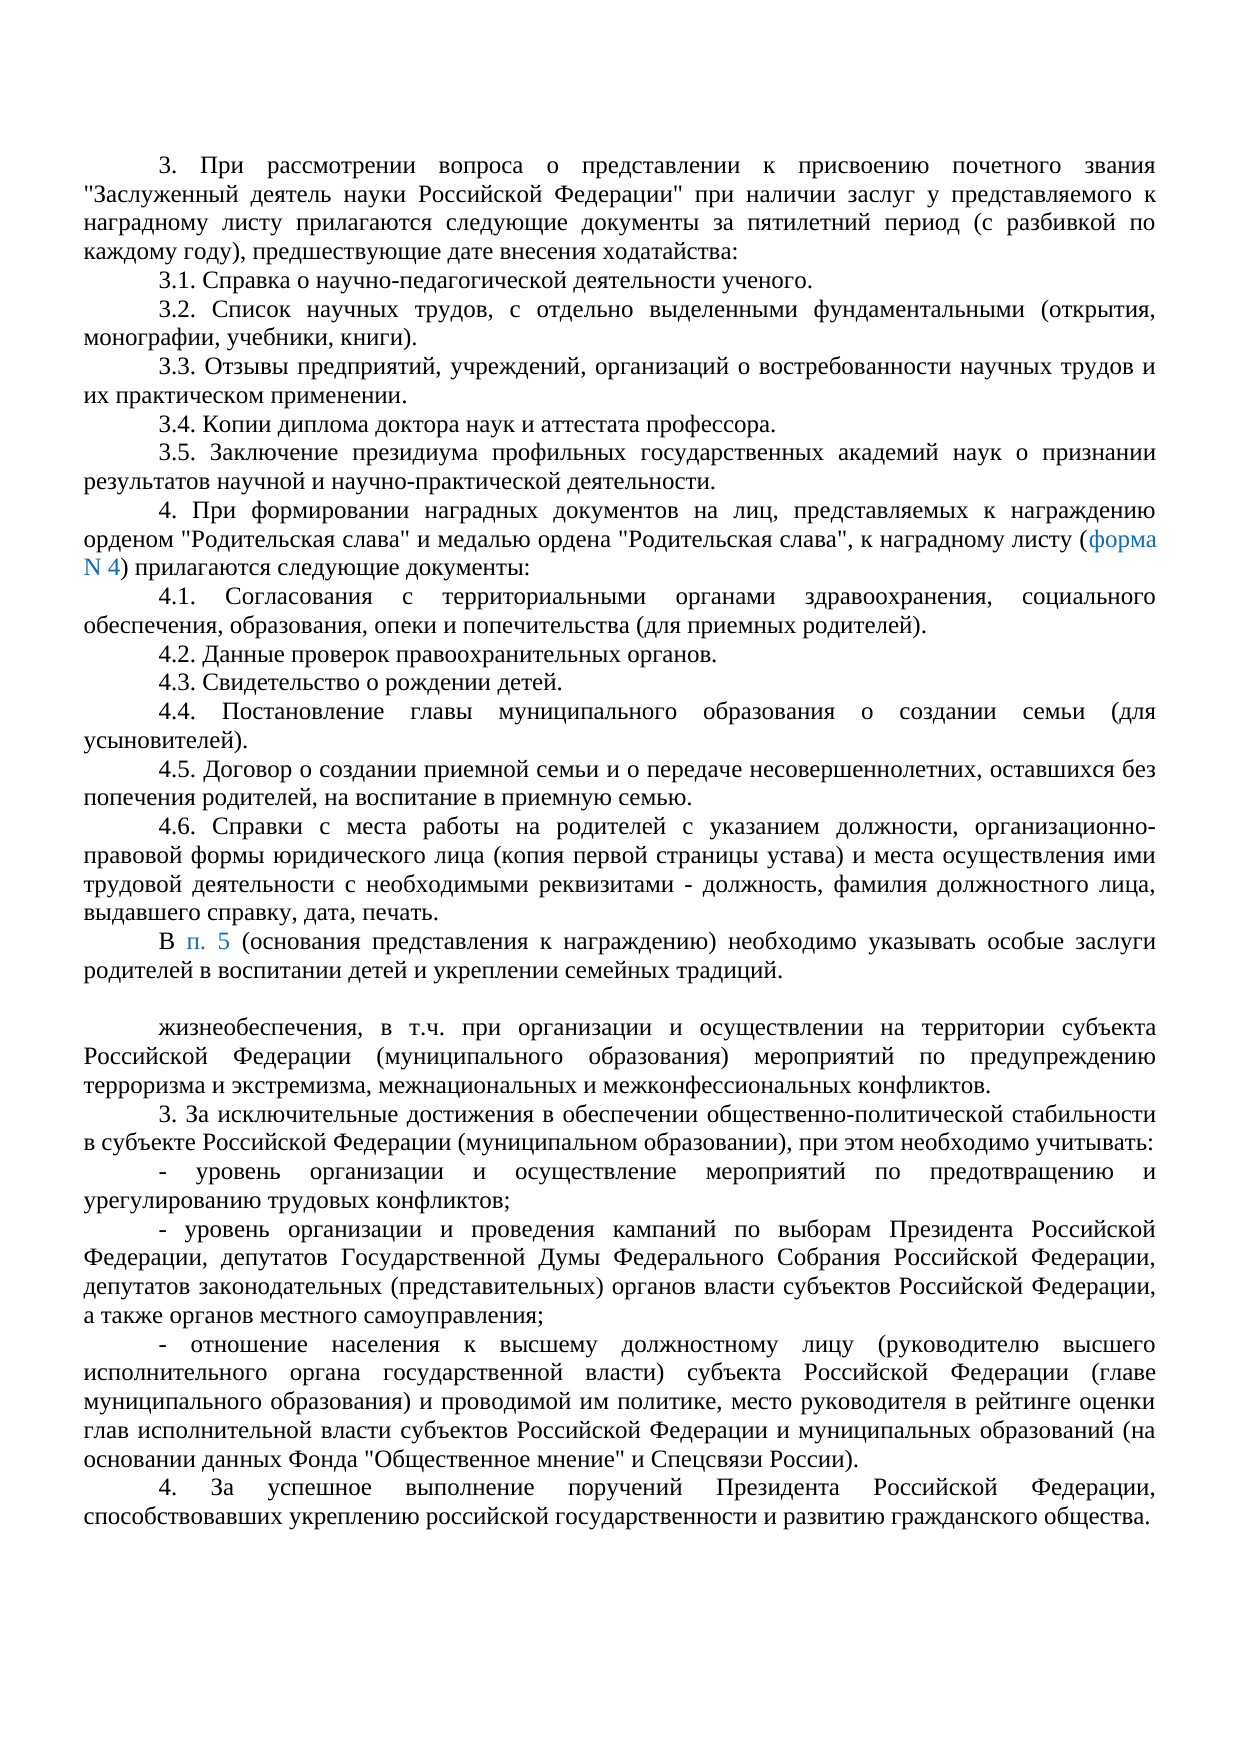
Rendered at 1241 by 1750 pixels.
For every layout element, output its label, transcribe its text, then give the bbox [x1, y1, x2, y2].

text 4. За успешное выполнение поручений Президента Российской Федерации, способствовавших укреплению российской государственности и развитию гражданского общества. [83, 1472, 1157, 1530]
text 4.6. Справки с места работы на родителей с указанием должности, организационно- правовой формы юридического лица (копия первой страницы устава) и места осуществления ими трудовой деятельности с необходимыми реквизитами - должность, фамилия должностного лица, выдавшего справку, дата, печать. [83, 811, 1157, 926]
text 4.1. Согласования с территориальными органами здравоохранения, социального обеспечения, образования, опеки и попечительства (для приемных родителей). [83, 581, 1157, 639]
text 4.4. Постановление главы муниципального образования о создании семьи (для усыновителей). [83, 696, 1157, 754]
text 3. При рассмотрении вопроса о представлении к присвоению почетного звания "Заслуженный деятель науки Российской Федерации" при наличии заслуг у представляемого к наградному листу прилагаются следующие документы за пятилетний период (с разбивкой по каждому году), предшествующие дате внесения ходатайства: [83, 150, 1157, 265]
text жизнеобеспечения, в т.ч. при организации и осуществлении на территории субъекта Российской Федерации (муниципального образования) мероприятий по предупреждению терроризма и экстремизма, межнациональных и межконфессиональных конфликтов. [83, 1012, 1157, 1099]
text 4.2. Данные проверок правоохранительных органов. [83, 639, 1157, 667]
text 4. При формировании наградных документов на лиц, представляемых к награждению орденом "Родительская слава" и медалью ордена "Родительская слава", к наградному листу (форма N 4) прилагаются следующие документы: [83, 495, 1157, 581]
text В п. 5 (основания представления к награждению) необходимо указывать особые заслуги родителей в воспитании детей и укреплении семейных традиций. [83, 926, 1157, 984]
text 3.5. Заключение президиума профильных государственных академий наук о признании результатов научной и научно-практической деятельности. [83, 437, 1157, 495]
text 3.4. Копии диплома доктора наук и аттестата профессора. [83, 409, 1157, 437]
text 3.1. Справка о научно-педагогической деятельности ученого. [83, 265, 1157, 294]
text 4.3. Свидетельство о рождении детей. [83, 667, 1157, 696]
text 3. За исключительные достижения в обеспечении общественно-политической стабильности в субъекте Российской Федерации (муниципальном образовании), при этом необходимо учитывать: [83, 1099, 1157, 1156]
text 3.3. Отзывы предприятий, учреждений, организаций о востребованности научных трудов и их практическом применении. [83, 351, 1157, 409]
text - уровень организации и проведения кампаний по выборам Президента Российской Федерации, депутатов Государственной Думы Федерального Собрания Российской Федерации, депутатов законодательных (представительных) органов власти субъектов Российской Федерации, а также органов местного самоуправления; [83, 1214, 1157, 1329]
text - отношение населения к высшему должностному лицу (руководителю высшего исполнительного органа государственной власти) субъекта Российской Федерации (главе муниципального образования) и проводимой им политике, место руководителя в рейтинге оценки глав исполнительной власти субъектов Российской Федерации и муниципальных образований (на основании данных Фонда "Общественное мнение" и Спецсвязи России). [83, 1329, 1157, 1472]
text 4.5. Договор о создании приемной семьи и о передаче несовершеннолетних, оставшихся без попечения родителей, на воспитание в приемную семью. [83, 754, 1157, 811]
text - уровень организации и осуществление мероприятий по предотвращению и урегулированию трудовых конфликтов; [83, 1156, 1157, 1214]
text 3.2. Список научных трудов, с отдельно выделенными фундаментальными (открытия, монографии, учебники, книги). [83, 294, 1157, 351]
